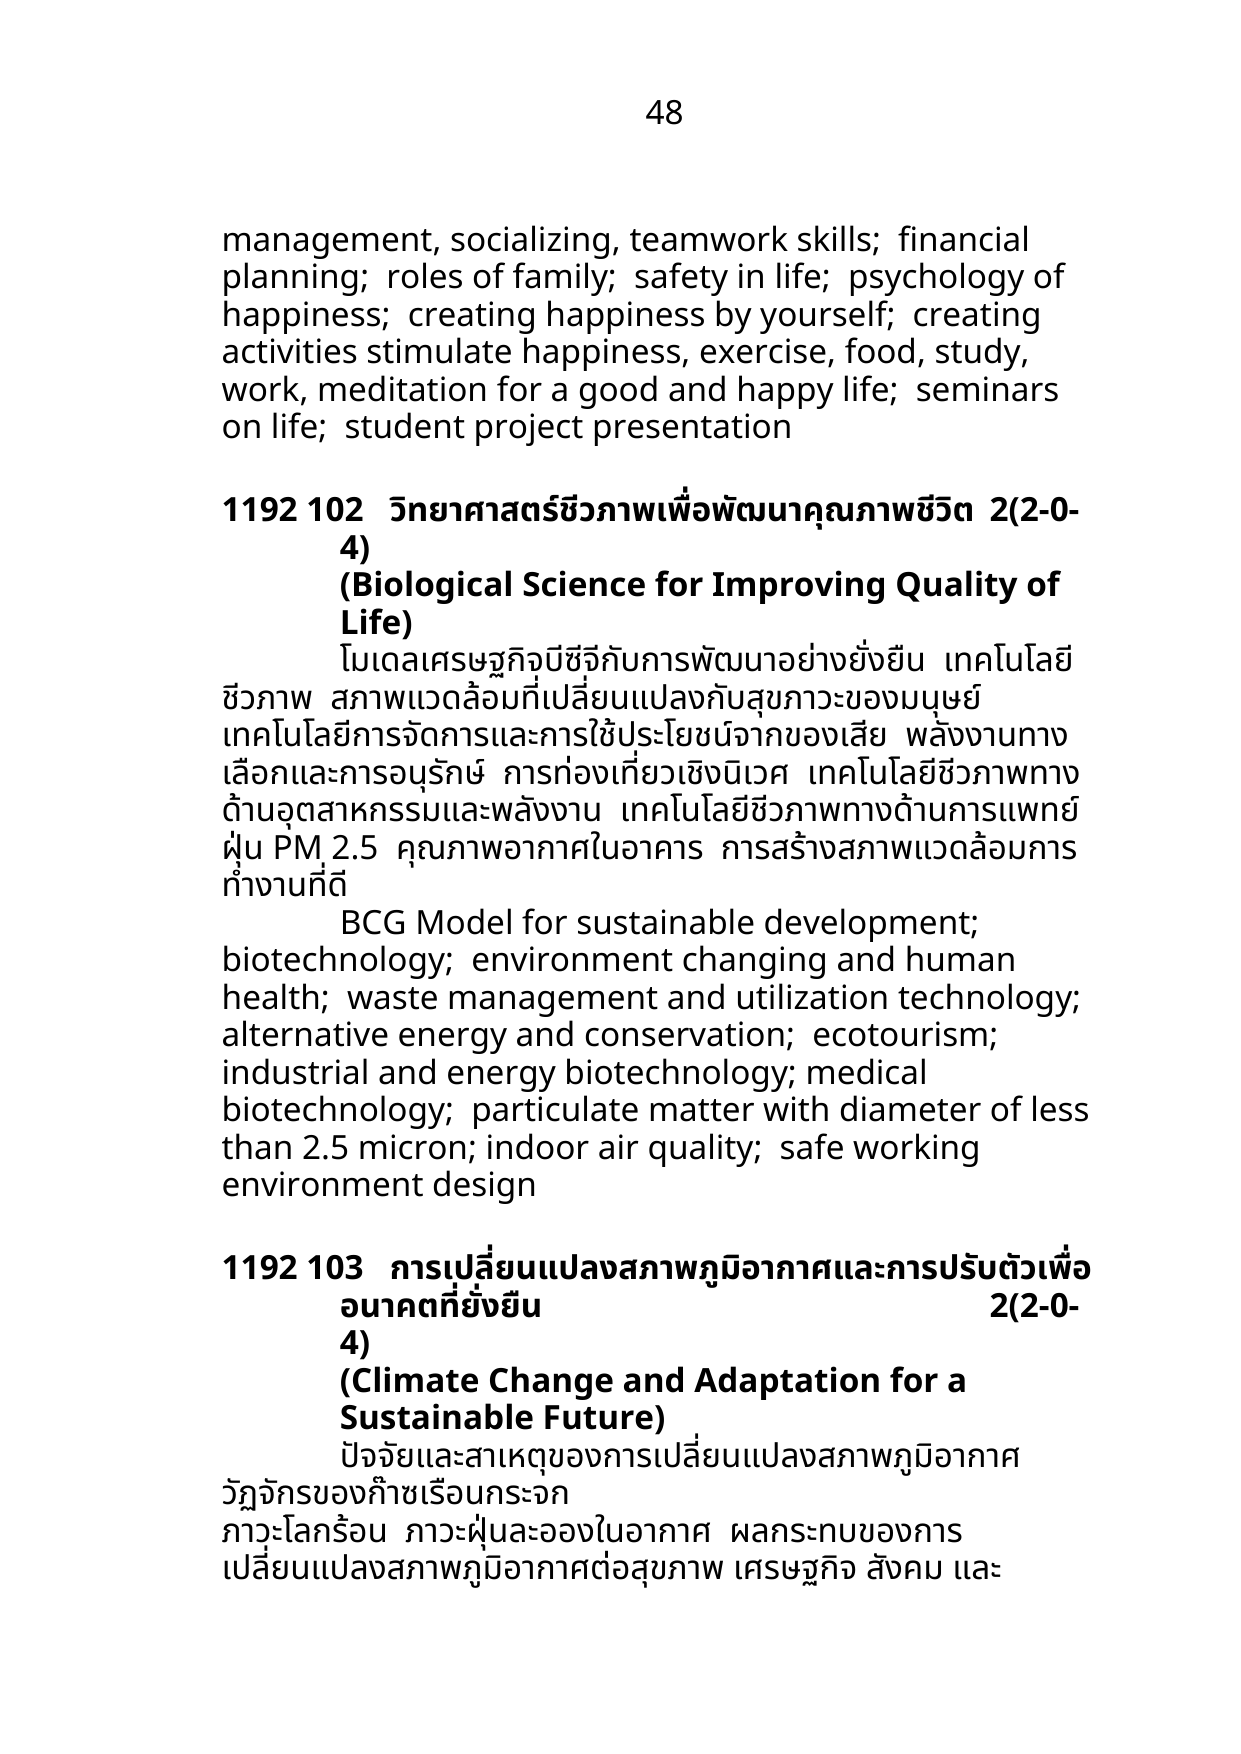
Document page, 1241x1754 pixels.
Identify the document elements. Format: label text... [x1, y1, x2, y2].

text BCG Model for sustainable development; biotechnology; environment changing and human health; waste management and utilization technology; alternative energy and conservation; ecotourism; industrial and energy biotechnology; medical biotechnology; particulate matter with diameter of less than 2.5 micron; indoor air quality; safe working environment design [221, 904, 1107, 1204]
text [221, 221, 1107, 446]
text 1192 103 การเปลี่ยนแปลงสภาพภูมิอากาศและการปรับตัวเพื่ออนาคตที่ยั่งยืน 2(2-0-4) (Climate Change and Adaptation for a Sustainable Future) [221, 1250, 1107, 1437]
text 1192 102 วิทยาศาสตร์ชีวภาพเพื่อพัฒนาคุณภาพชีวิต 2(2-0-4) (Biological Science for Improving Quality of Life) [221, 492, 1107, 642]
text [221, 1437, 1107, 1587]
text โมเดลเศรษฐกิจบีซีจีกับการพัฒนาอย่างยั่งยืน เทคโนโลยีชีวภาพ สภาพแวดล้อมที่เปลี่ยนแปลงกับสุขภาวะของมนุษย์ เทคโนโลยีการจัดการและการใช้ประโยชน์จากของเสีย พลังงานทางเลือกและการอนุรักษ์ การท่องเที่ยวเชิงนิเวศ เทคโนโลยีชีวภาพทางด้านอุตสาหกรรมและพลังงาน เทคโนโลยีชีวภาพทางด้านการแพทย์ ฝุ่น PM 2.5 คุณภาพอากาศในอาคาร การสร้างสภาพแวดล้อมการทำงานที่ดี [221, 642, 1107, 904]
